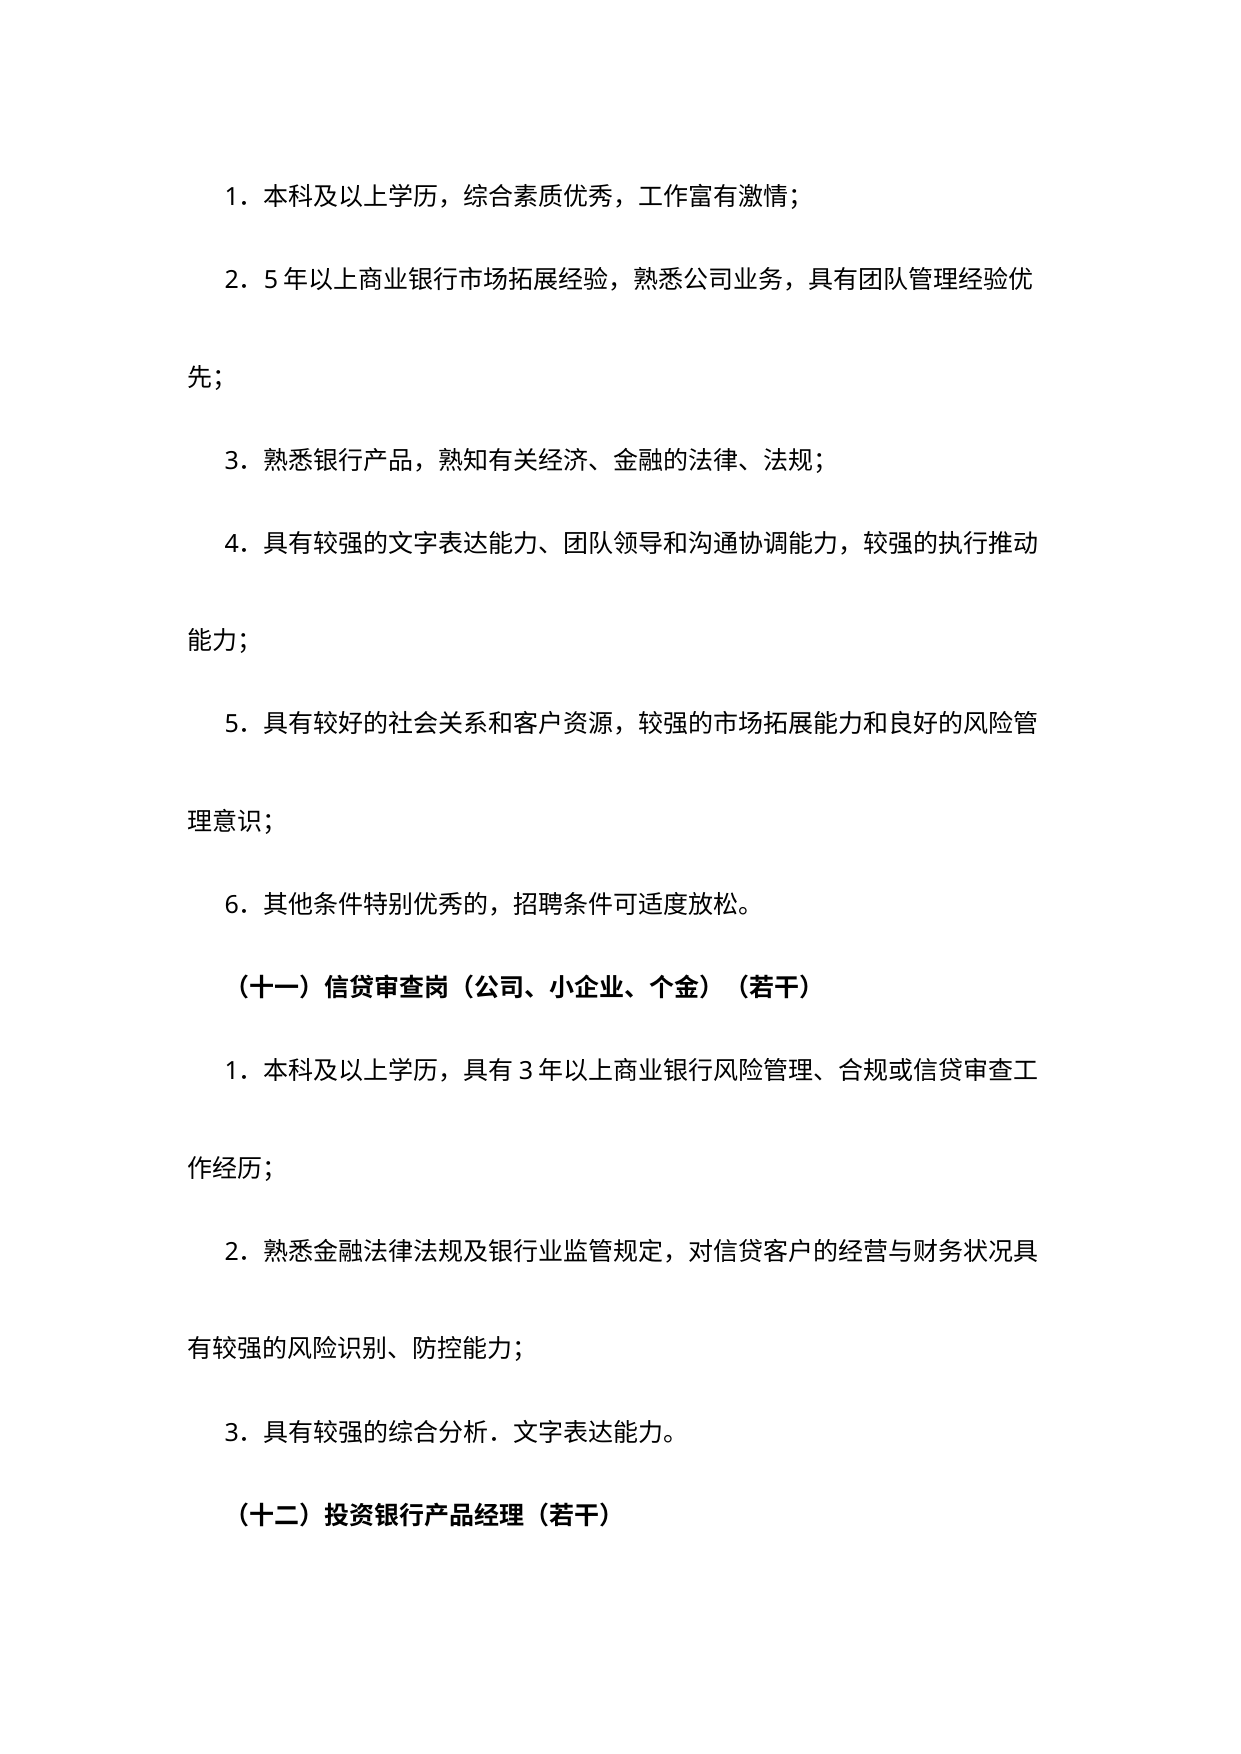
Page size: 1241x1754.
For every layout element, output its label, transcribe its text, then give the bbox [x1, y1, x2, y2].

text 4．具有较强的文字表达能力、团队领导和沟通协调能力，较强的执行推动能力； [187, 509, 1053, 671]
text （十二）投资银行产品经理（若干） [187, 1481, 1053, 1546]
text 1．本科及以上学历，综合素质优秀，工作富有激情； [187, 162, 1053, 227]
text （十一）信贷审查岗（公司、小企业、个金）（若干） [187, 953, 1053, 1018]
text 3．熟悉银行产品，熟知有关经济、金融的法律、法规； [187, 426, 1053, 491]
text 5．具有较好的社会关系和客户资源，较强的市场拓展能力和良好的风险管理意识； [187, 689, 1053, 852]
text 6．其他条件特别优秀的，招聘条件可适度放松。 [187, 870, 1053, 935]
text 1．本科及以上学历，具有3年以上商业银行风险管理、合规或信贷审查工作经历； [187, 1036, 1053, 1199]
text 2．5年以上商业银行市场拓展经验，熟悉公司业务，具有团队管理经验优先； [187, 245, 1053, 408]
text 2．熟悉金融法律法规及银行业监管规定，对信贷客户的经营与财务状况具有较强的风险识别、防控能力； [187, 1217, 1053, 1379]
text 3．具有较强的综合分析．文字表达能力。 [187, 1398, 1053, 1463]
